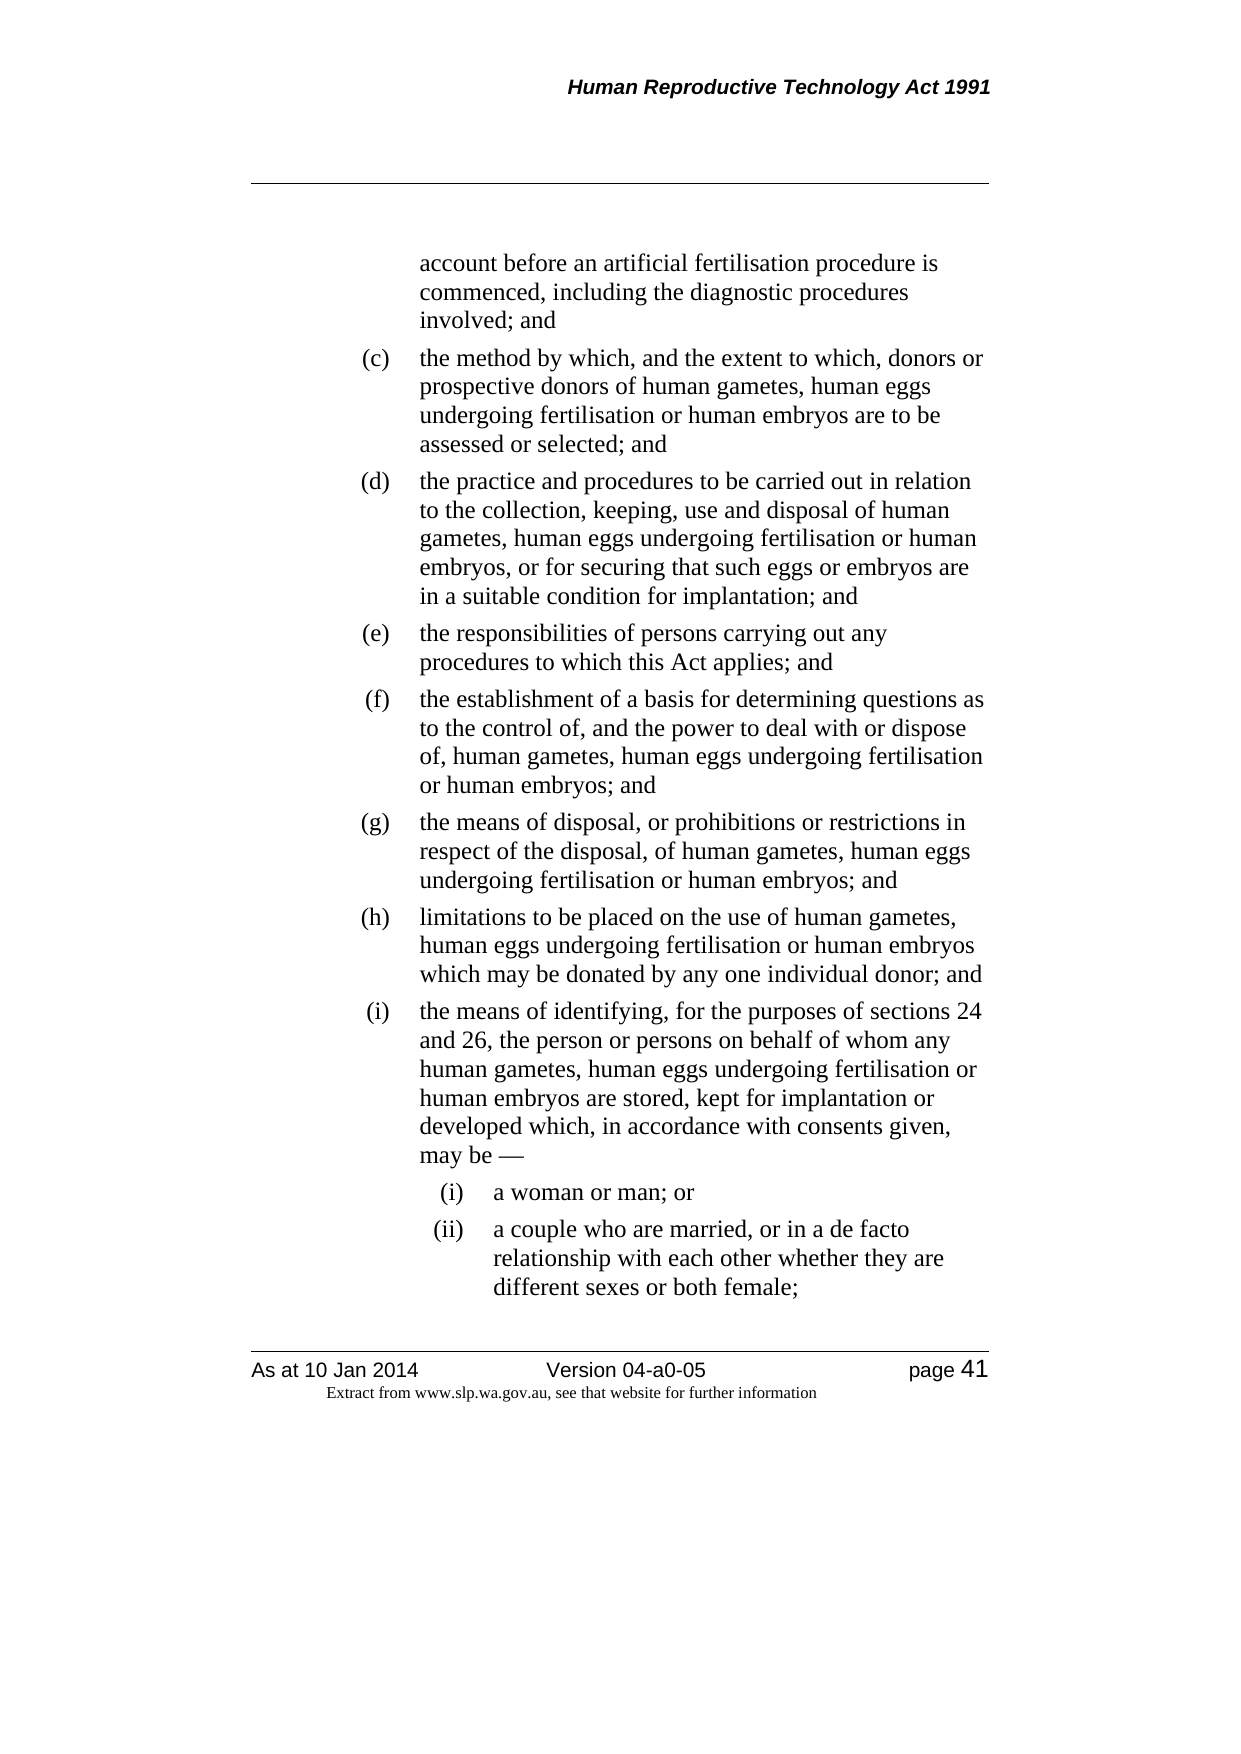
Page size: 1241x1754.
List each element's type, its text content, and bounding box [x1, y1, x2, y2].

text (f) the establishment of a basis for determining questions as to the control of, and the power to deal with or dispose of, human gametes, human eggs undergoing fertilisation or human embryos; and [251, 684, 989, 799]
text (g) the means of disposal, or prohibitions or restrictions in respect of the disposal, of human gametes, human eggs undergoing fertilisation or human embryos; and [251, 807, 989, 893]
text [251, 248, 989, 334]
text (i) the means of identifying, for the purposes of sections 24 and 26, the person or persons on behalf of whom any human gametes, human eggs undergoing fertilisation or human embryos are stored, kept for implantation or developed which, in accordance with consents given, may be — [251, 996, 989, 1169]
text (e) the responsibilities of persons carrying out any procedures to which this Act applies; and [251, 618, 989, 676]
text (d) the practice and procedures to be carried out in relation to the collection, keeping, use and disposal of human gametes, human eggs undergoing fertilisation or human embryos, or for securing that such eggs or embryos are in a suitable condition for implantation; and [251, 466, 989, 610]
text (c) the method by which, and the extent to which, donors or prospective donors of human gametes, human eggs undergoing fertilisation or human embryos are to be assessed or selected; and [251, 343, 989, 458]
text (i) a woman or man; or [251, 1177, 989, 1206]
text (h) limitations to be placed on the use of human gametes, human eggs undergoing fertilisation or human embryos which may be donated by any one individual donor; and [251, 902, 989, 988]
text (ii) a couple who are married, or in a de facto relationship with each other whether they are different sexes or both female; [251, 1214, 989, 1301]
